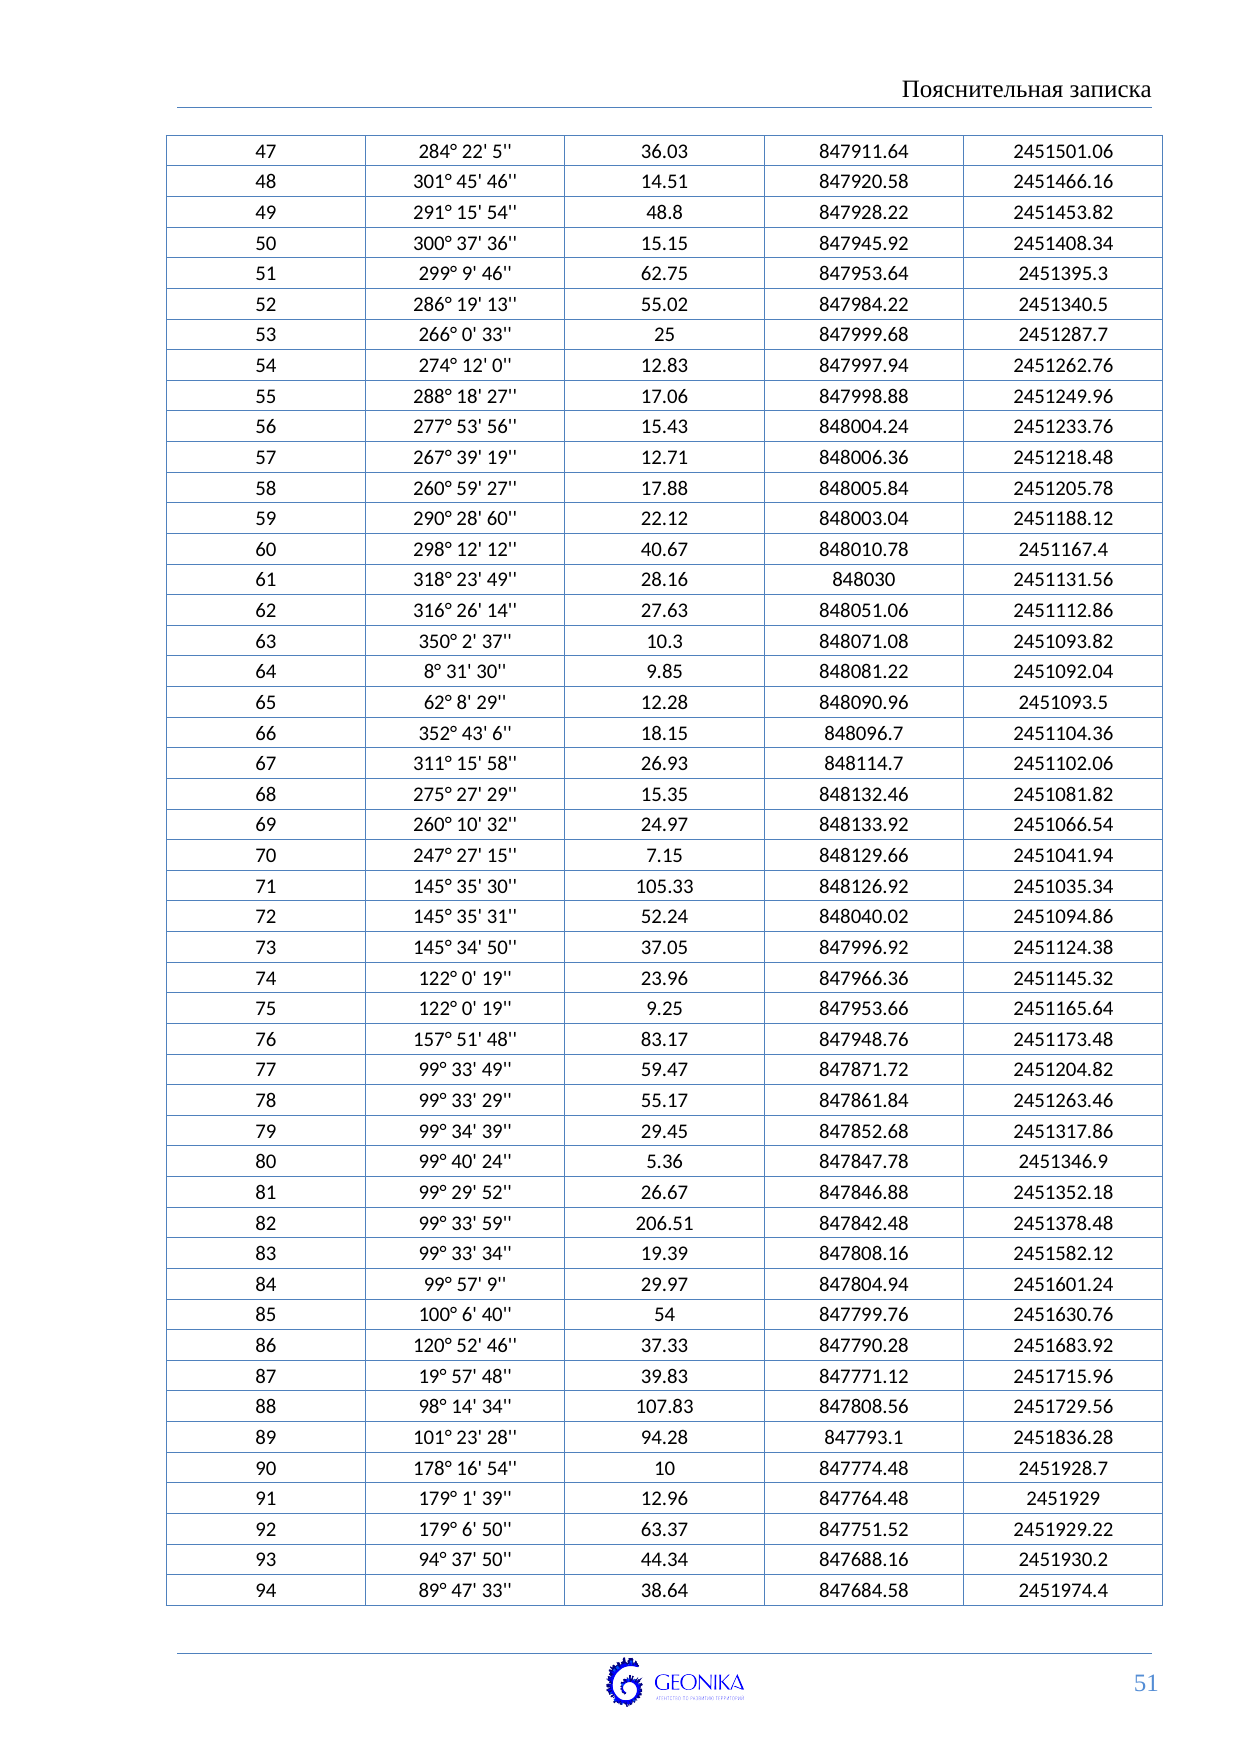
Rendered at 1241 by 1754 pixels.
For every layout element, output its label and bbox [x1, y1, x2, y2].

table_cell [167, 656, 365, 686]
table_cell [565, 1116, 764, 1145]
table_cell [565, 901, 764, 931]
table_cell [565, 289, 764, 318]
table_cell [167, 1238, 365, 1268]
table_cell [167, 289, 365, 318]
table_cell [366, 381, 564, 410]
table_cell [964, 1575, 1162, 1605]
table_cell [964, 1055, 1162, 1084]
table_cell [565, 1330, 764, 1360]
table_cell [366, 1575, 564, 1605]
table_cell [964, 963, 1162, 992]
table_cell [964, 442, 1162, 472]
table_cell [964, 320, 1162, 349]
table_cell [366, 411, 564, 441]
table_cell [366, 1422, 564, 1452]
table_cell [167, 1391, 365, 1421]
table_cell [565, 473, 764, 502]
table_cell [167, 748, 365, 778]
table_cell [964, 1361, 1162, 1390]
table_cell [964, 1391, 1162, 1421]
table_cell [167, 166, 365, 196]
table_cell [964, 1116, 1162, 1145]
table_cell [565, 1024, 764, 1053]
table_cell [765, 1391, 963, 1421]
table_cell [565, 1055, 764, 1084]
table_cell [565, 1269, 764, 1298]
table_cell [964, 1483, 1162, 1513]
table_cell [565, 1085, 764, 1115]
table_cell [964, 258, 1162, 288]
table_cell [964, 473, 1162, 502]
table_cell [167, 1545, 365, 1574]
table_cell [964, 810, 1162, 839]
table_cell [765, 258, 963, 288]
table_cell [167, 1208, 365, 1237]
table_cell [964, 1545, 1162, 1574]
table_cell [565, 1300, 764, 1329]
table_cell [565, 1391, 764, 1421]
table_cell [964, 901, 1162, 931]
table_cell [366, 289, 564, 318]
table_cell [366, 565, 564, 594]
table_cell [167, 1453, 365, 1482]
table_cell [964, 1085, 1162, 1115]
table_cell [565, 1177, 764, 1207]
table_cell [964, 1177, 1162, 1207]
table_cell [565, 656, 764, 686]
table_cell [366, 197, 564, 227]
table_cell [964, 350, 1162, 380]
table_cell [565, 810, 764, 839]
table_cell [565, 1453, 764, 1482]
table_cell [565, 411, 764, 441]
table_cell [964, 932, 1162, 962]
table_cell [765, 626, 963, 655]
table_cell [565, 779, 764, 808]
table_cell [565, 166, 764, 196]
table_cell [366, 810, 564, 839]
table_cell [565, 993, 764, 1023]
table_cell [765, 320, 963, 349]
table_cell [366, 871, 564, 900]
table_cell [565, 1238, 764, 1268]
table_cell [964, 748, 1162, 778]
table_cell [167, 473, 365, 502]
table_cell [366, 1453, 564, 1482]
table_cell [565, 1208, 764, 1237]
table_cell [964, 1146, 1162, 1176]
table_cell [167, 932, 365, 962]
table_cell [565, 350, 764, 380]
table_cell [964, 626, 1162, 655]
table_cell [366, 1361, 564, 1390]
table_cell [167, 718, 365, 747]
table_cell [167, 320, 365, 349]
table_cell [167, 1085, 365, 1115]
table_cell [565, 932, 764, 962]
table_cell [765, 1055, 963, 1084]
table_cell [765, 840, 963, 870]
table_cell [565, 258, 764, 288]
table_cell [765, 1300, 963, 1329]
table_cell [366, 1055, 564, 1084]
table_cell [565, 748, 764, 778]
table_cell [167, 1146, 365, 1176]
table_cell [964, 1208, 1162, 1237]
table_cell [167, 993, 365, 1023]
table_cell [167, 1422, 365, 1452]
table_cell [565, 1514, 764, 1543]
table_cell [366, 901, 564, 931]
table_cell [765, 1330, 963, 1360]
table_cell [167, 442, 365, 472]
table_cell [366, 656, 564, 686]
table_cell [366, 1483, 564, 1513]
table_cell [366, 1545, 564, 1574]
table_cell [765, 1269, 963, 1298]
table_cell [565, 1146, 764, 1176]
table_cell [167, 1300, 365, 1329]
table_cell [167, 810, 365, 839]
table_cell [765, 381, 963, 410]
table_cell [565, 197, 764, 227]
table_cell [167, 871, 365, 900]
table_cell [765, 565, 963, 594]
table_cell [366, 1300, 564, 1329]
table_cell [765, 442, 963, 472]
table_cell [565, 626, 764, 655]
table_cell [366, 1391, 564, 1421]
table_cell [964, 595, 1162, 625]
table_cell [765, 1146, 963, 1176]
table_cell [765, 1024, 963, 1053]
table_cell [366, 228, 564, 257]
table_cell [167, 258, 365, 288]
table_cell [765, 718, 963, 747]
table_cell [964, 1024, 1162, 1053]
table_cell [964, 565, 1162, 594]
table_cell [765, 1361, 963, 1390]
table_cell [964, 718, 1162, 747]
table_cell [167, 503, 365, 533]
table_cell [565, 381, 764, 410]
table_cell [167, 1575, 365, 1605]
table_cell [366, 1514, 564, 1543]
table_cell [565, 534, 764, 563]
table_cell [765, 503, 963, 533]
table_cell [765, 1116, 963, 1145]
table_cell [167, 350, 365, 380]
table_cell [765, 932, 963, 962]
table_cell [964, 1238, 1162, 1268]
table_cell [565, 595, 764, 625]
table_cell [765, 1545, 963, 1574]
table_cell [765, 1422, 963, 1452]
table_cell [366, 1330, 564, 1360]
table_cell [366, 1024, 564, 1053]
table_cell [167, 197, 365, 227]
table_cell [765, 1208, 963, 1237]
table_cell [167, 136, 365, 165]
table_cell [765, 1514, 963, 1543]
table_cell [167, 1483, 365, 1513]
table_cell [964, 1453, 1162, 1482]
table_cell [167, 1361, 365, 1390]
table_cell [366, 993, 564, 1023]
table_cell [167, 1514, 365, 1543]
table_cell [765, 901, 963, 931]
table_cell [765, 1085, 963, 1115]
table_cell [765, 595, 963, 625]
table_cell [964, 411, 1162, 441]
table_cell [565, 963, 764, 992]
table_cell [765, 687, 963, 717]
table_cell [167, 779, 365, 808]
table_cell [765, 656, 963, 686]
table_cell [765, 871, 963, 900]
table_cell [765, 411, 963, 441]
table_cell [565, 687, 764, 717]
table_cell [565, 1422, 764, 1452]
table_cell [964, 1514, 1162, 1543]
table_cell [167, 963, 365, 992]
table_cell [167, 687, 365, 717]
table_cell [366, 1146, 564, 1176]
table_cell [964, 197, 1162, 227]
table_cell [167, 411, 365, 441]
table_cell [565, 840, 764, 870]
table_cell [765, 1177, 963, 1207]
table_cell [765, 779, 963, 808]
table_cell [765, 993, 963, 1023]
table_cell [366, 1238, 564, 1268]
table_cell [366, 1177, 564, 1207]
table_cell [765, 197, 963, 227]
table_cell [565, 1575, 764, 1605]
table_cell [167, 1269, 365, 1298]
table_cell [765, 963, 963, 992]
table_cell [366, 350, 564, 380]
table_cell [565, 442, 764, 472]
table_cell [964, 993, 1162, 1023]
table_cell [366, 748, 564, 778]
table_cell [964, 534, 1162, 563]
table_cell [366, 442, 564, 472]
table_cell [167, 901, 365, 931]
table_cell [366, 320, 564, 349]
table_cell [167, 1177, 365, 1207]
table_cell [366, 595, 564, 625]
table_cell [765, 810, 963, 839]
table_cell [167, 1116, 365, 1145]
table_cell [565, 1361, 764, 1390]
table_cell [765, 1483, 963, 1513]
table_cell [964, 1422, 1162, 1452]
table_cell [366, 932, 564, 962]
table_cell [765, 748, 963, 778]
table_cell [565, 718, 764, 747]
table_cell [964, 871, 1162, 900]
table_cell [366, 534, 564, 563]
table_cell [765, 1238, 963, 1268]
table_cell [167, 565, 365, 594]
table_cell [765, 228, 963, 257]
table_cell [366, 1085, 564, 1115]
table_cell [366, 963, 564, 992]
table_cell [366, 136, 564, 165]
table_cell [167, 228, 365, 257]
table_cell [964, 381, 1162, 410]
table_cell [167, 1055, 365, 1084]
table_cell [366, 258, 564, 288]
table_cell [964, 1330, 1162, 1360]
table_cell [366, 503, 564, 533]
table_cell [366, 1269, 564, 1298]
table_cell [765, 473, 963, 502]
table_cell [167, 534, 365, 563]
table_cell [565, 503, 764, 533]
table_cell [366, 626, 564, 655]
picture [603, 1654, 749, 1711]
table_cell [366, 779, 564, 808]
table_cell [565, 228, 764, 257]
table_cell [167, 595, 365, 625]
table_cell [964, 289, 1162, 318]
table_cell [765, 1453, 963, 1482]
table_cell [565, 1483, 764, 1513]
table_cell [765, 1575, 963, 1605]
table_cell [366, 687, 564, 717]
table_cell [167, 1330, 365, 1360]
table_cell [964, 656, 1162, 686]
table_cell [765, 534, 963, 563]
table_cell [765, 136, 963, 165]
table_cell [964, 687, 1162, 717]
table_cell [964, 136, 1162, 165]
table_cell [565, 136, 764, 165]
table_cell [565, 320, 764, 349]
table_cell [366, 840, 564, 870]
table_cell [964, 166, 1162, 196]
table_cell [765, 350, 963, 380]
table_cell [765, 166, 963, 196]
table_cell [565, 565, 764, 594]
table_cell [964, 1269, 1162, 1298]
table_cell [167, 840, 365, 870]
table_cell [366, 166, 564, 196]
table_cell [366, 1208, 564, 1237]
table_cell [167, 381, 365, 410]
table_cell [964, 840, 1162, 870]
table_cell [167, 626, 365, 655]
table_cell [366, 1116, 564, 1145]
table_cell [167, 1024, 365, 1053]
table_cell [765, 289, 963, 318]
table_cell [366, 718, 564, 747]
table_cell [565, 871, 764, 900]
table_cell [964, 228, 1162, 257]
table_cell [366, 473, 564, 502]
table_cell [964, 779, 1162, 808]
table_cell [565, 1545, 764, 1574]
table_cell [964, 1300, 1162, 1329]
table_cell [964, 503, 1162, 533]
